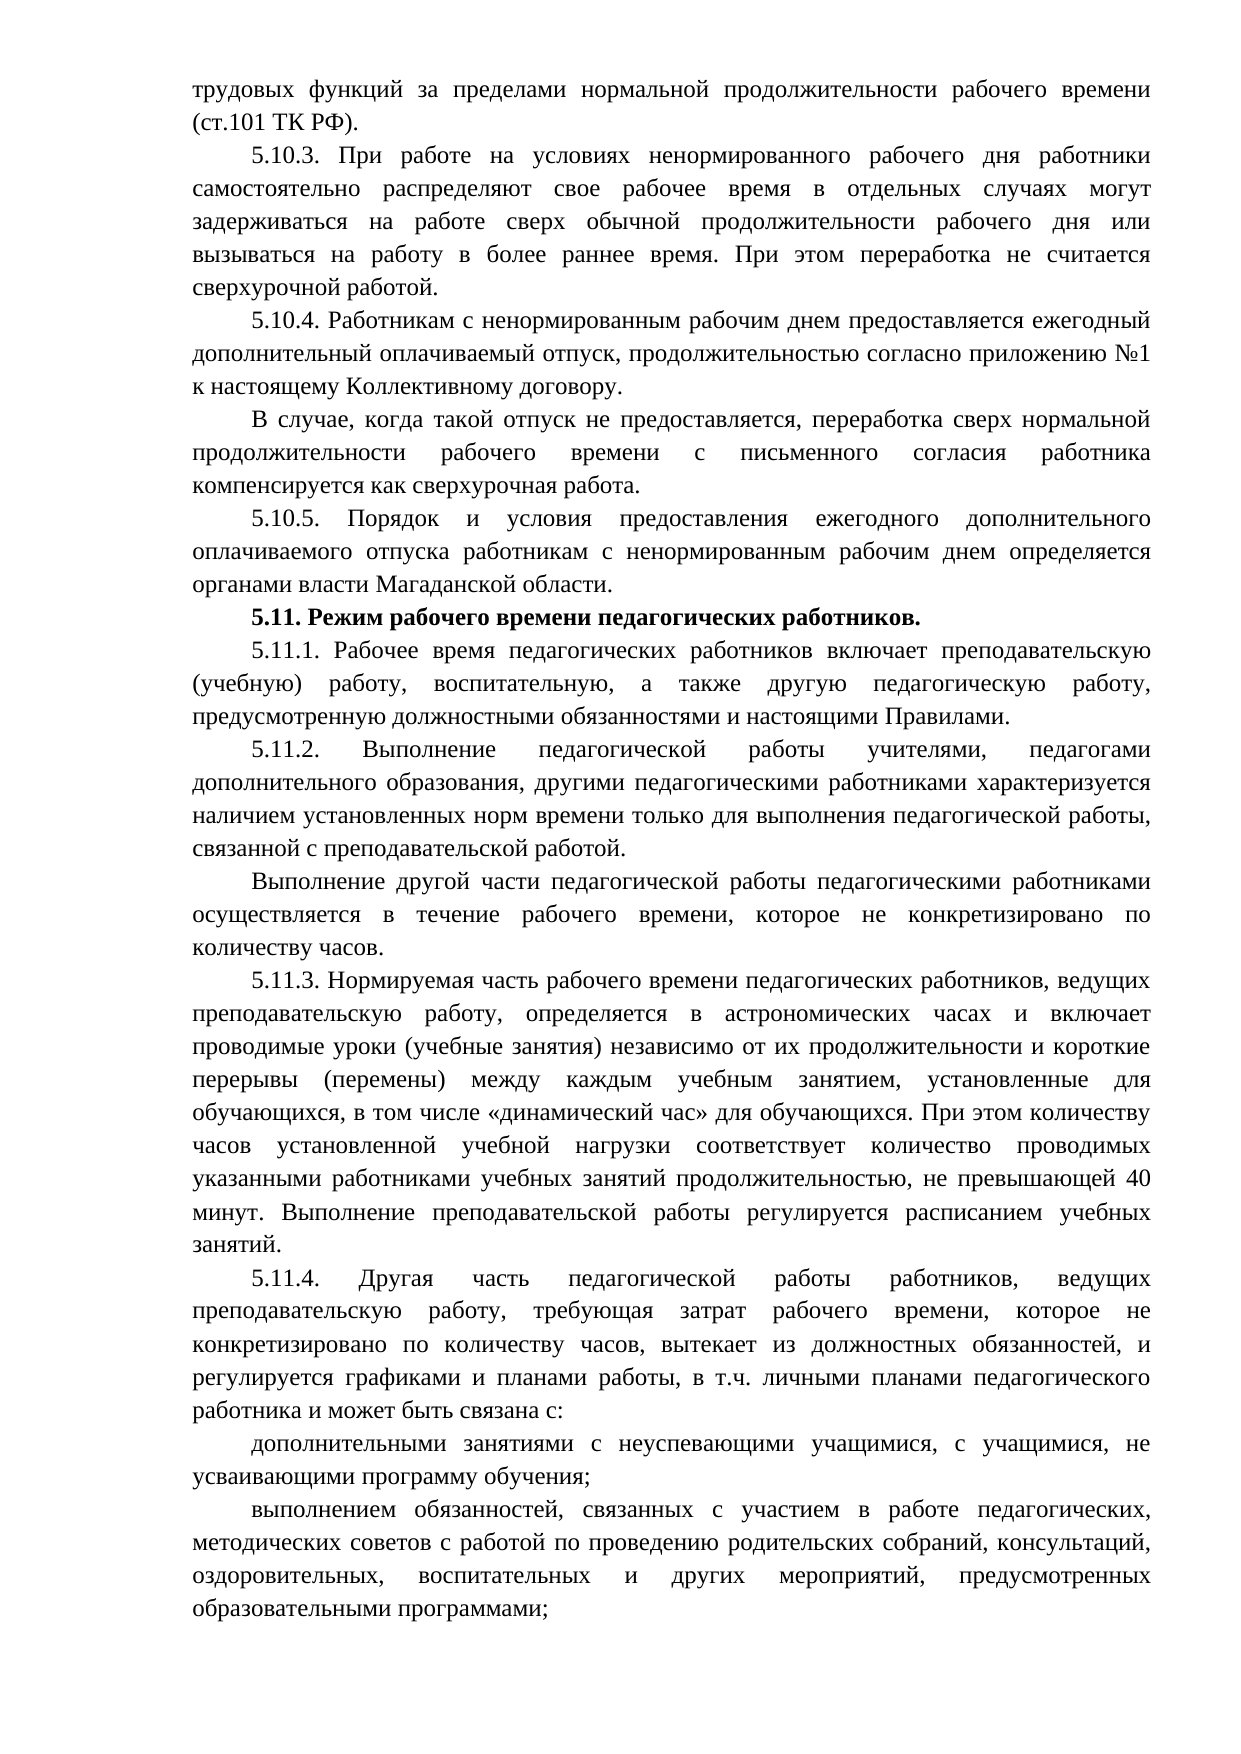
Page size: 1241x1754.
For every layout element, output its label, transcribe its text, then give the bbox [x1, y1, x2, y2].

text 5.11.1. Рабочее время педагогических работников включает преподавательскую (учебную) работу, воспитательную, а также другую педагогическую работу, предусмотренную должностными обязанностями и настоящими Правилами. [192, 635, 1152, 730]
text 5.10.4. Работникам с ненормированным рабочим днем предоставляется ежегодный дополнительный оплачиваемый отпуск, продолжительностью согласно приложению №1 к настоящему Коллективному договору. [192, 305, 1152, 400]
text выполнением обязанностей, связанных с участием в работе педагогических, методических советов с работой по проведению родительских собраний, консультаций, оздоровительных, воспитательных и других мероприятий, предусмотренных образовательными программами; [192, 1494, 1152, 1622]
text 5.11.4. Другая часть педагогической работы работников, ведущих преподавательскую работу, требующая затрат рабочего времени, которое не конкретизировано по количеству часов, вытекает из должностных обязанностей, и регулируется графиками и планами работы, в т.ч. личными планами педагогического работника и может быть связана с: [192, 1263, 1152, 1423]
text 5.10.5. Порядок и условия предоставления ежегодного дополнительного оплачиваемого отпуска работникам с ненормированным рабочим днем определяется органами власти Магаданской области. [192, 503, 1152, 598]
text 5.11.3. Нормируемая часть рабочего времени педагогических работников, ведущих преподавательскую работу, определяется в астрономических часах и включает проводимые уроки (учебные занятия) независимо от их продолжительности и короткие перерывы (перемены) между каждым учебным занятием, установленные для обучающихся, в том числе «динамический час» для обучающихся. При этом количеству часов установленной учебной нагрузки соответствует количество проводимых указанными работниками учебных занятий продолжительностью, не превышающей 40 минут. Выполнение преподавательской работы регулируется расписанием учебных занятий. [192, 965, 1152, 1258]
text Выполнение другой части педагогической работы педагогическими работниками осуществляется в течение рабочего времени, которое не конкретизировано по количеству часов. [192, 866, 1152, 961]
text 5.11. Режим рабочего времени педагогических работников. [192, 602, 1152, 631]
text 5.11.2. Выполнение педагогической работы учителями, педагогами дополнительного образования, другими педагогическими работниками характеризуется наличием установленных норм времени только для выполнения педагогической работы, связанной с преподавательской работой. [192, 734, 1152, 862]
text В случае, когда такой отпуск не предоставляется, переработка сверх нормальной продолжительности рабочего времени с письменного согласия работника компенсируется как сверхурочная работа. [192, 404, 1152, 499]
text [192, 74, 1152, 136]
text дополнительными занятиями с неуспевающими учащимися, с учащимися, не усваивающими программу обучения; [192, 1428, 1152, 1489]
text 5.10.3. При работе на условиях ненормированного рабочего дня работники самостоятельно распределяют свое рабочее время в отдельных случаях могут задерживаться на работе сверх обычной продолжительности рабочего дня или вызываться на работу в более раннее время. При этом переработка не считается сверхурочной работой. [192, 140, 1152, 301]
